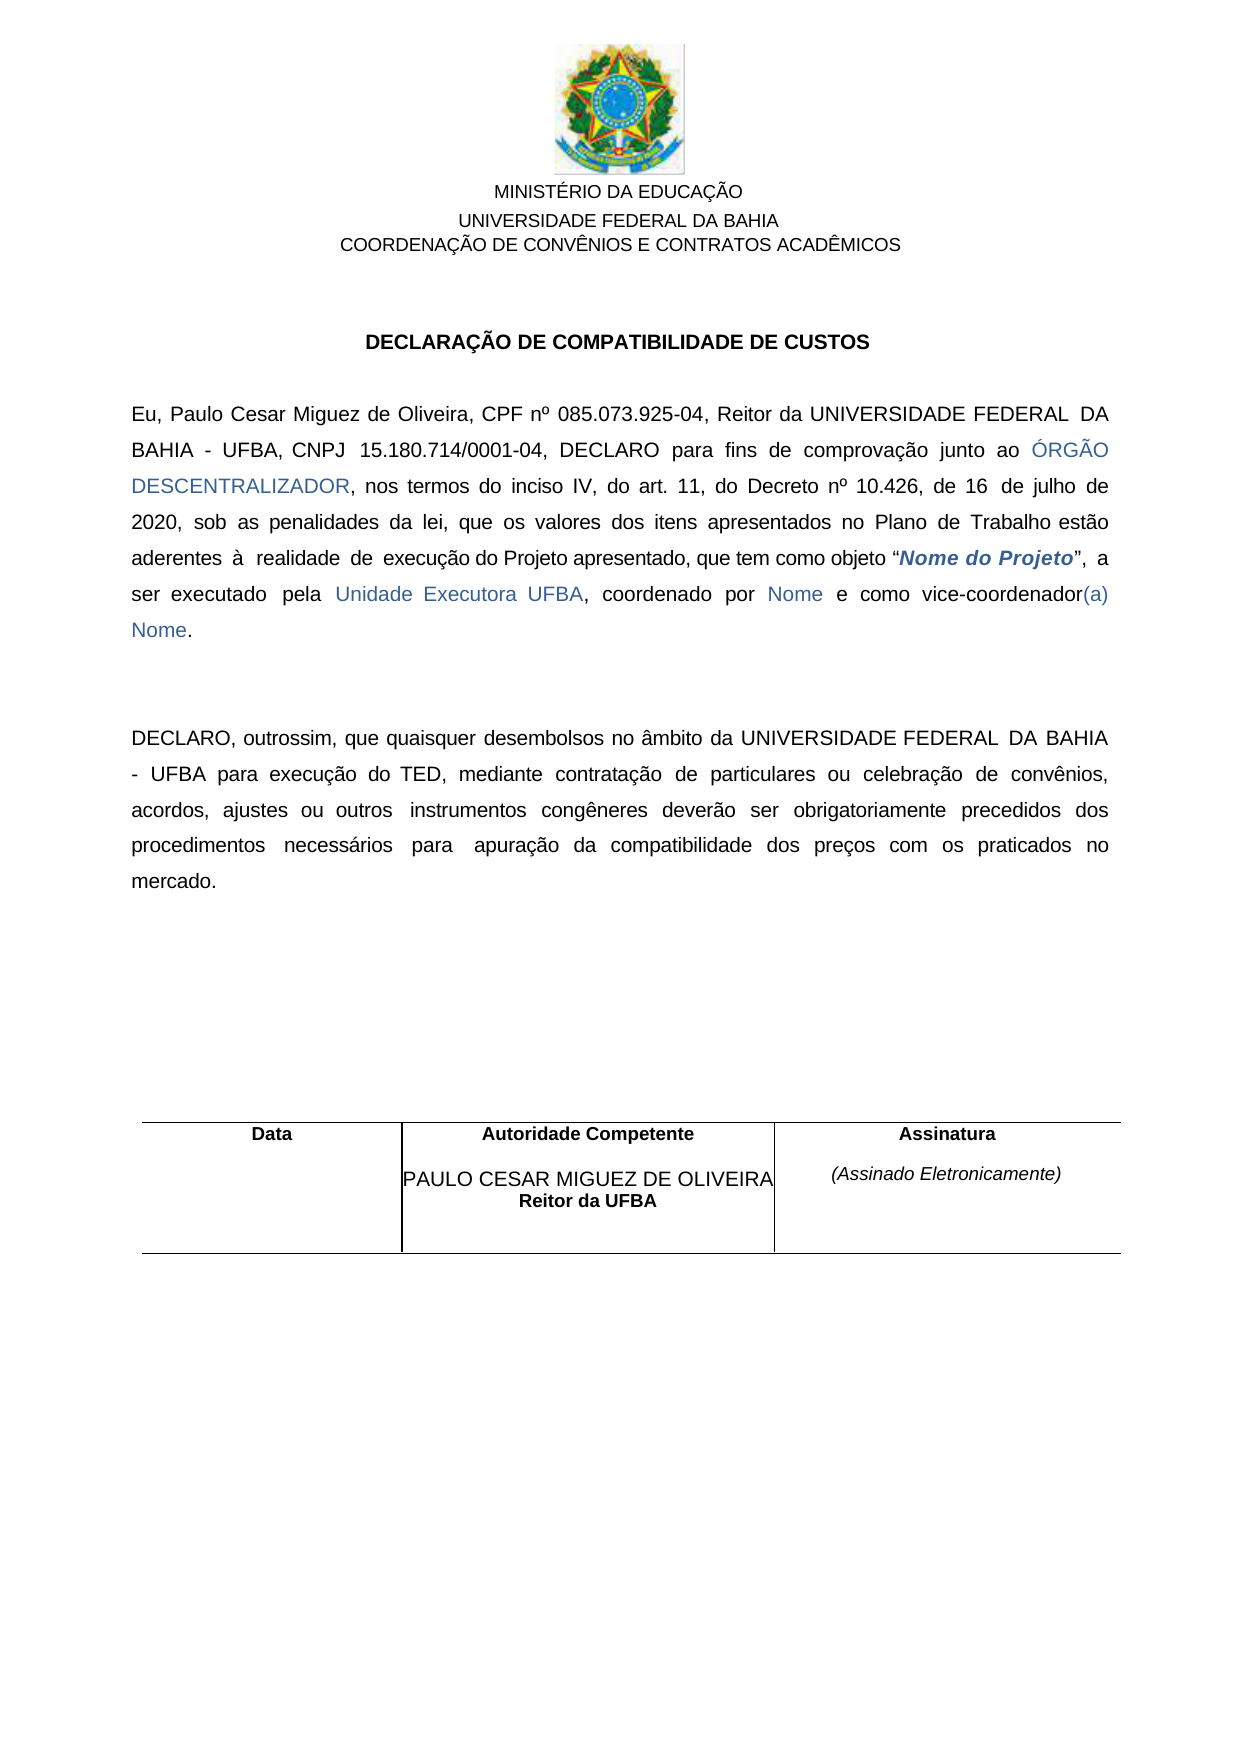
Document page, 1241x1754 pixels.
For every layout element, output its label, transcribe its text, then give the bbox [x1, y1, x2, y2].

table_header Data [142, 1123, 401, 1252]
text DECLARAÇÃO DE COMPATIBILIDADE DE CUSTOS [131, 330, 1104, 354]
text Eu, Paulo Cesar Miguez de Oliveira, CPF nº 085.073.925-04, Reitor da UNIVERSIDADE FEDERAL DA BAHIA - UFBA, CNPJ 15.180.714/0001-04, DECLARO para fins de comprovação junto ao ÓRGÃO DESCENTRALIZADOR, nos termos do inciso IV, do art. 11, do Decreto nº 10.426, de 16 de julho de 2020, sob as penalidades da lei, que os valores dos itens apresentados no Plano de Trabalho estão aderentes à realidade de execução do Projeto apresentado, que tem como objeto “Nome do Projeto”, a ser executado pela Unidade Executora UFBA, coordenado por Nome e como vice-coordenador(a) Nome. [131, 402, 1109, 642]
text DECLARO, outrossim, que quaisquer desembolsos no âmbito da UNIVERSIDADE FEDERAL DA BAHIA - UFBA para execução do TED, mediante contratação de particulares ou celebração de convênios, acordos, ajustes ou outros instrumentos congêneres deverão ser obrigatoriamente precedidos dos procedimentos necessários para apuração da compatibilidade dos preços com os praticados no mercado. [131, 726, 1109, 893]
table_header Assinatura (Assinado Eletronicamente) [775, 1123, 1121, 1252]
picture [554, 44, 686, 176]
table_header Autoridade Competente PAULO CESAR MIGUEZ DE OLIVEIRA Reitor da UFBA [403, 1123, 774, 1252]
